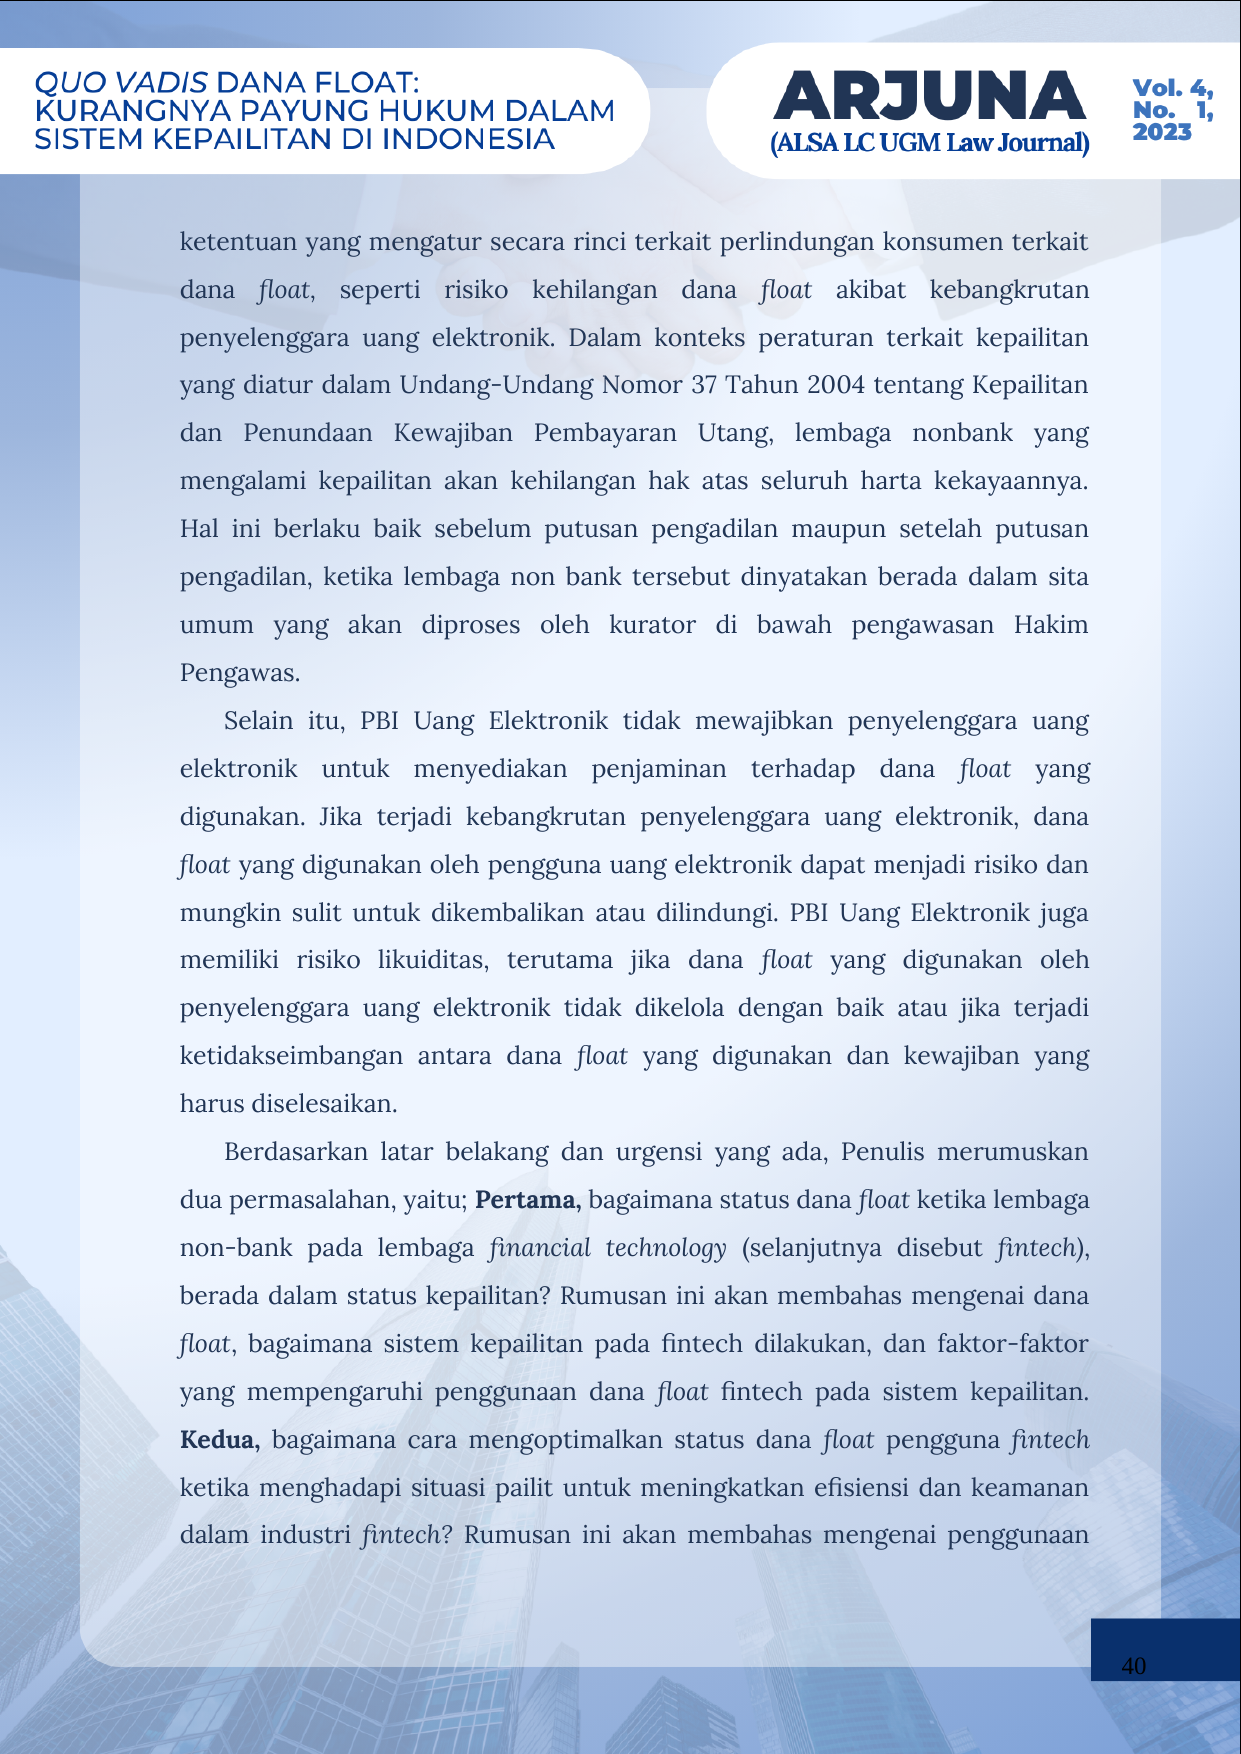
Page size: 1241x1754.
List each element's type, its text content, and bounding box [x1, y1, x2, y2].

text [179, 225, 1090, 688]
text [179, 1135, 1090, 1551]
picture [0, 1, 1240, 1754]
text Selain itu, PBI Uang Elektronik tidak mewajibkan penyelenggara uang elektronik untuk menyediakan penjaminan terhadap dana float yang digunakan. Jika terjadi kebangkrutan penyelenggara uang elektronik, dana float yang digunakan oleh pengguna uang elektronik dapat menjadi risiko dan mungkin sulit untuk dikembalikan atau dilindungi. PBI Uang Elektronik juga memiliki risiko likuiditas, terutama jika dana float yang digunakan oleh penyelenggara uang elektronik tidak dikelola dengan baik atau jika terjadi ketidakseimbangan antara dana float yang digunakan dan kewajiban yang harus diselesaikan. [179, 704, 1090, 1119]
